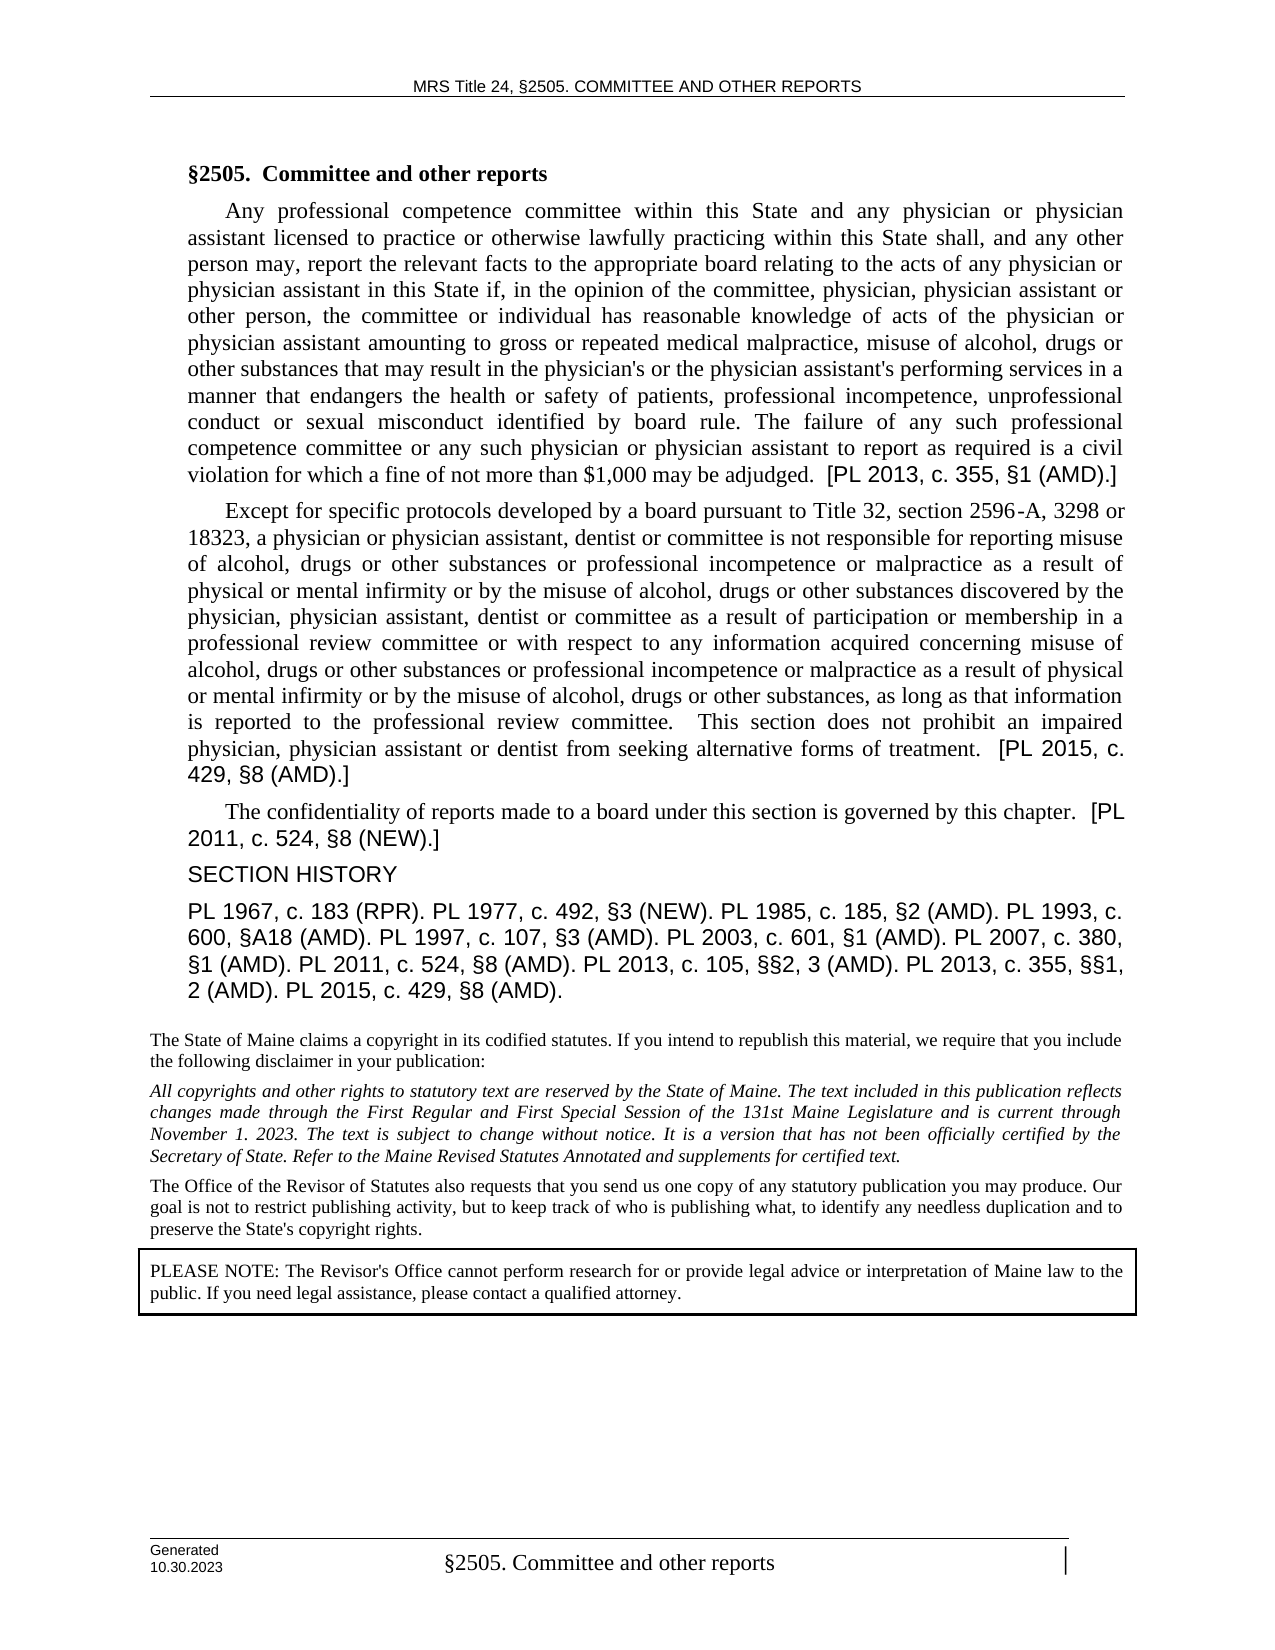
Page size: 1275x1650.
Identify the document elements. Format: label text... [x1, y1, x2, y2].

text All copyrights and other rights to statutory text are reserved by the State of Maine. The text included in this publication reflects changes made through the First Regular and First Special Session of the 131st Maine Legislature and is current through November 1. 2023 . The text is subject to change without notice. It is a version that has not been officially certified by the Secretary of State. Refer to the Maine Revised Statutes Annotated and supplements for certified text. [150, 1080, 1125, 1166]
text PL 1967, c. 183 (RPR). PL 1977, c. 492, §3 (NEW). PL 1985, c. 185, §2 (AMD). PL 1993, c. 600, §A18 (AMD). PL 1997, c. 107, §3 (AMD). PL 2003, c. 601, §1 (AMD). PL 2007, c. 380, §1 (AMD). PL 2011, c. 524, §8 (AMD). PL 2013, c. 105, §§2, 3 (AMD). PL 2013, c. 355, §§1, 2 (AMD). PL 2015, c. 429, §8 (AMD). [187, 898, 1125, 1003]
text PLEASE NOTE: The Revisor's Office cannot perform research for or provide legal advice or interpretation of Maine law to the public. If you need legal assistance, please contact a qualified attorney. [140, 1250, 1135, 1313]
text The confidentiality of reports made to a board under this section is governed by this chapter. [PL 2011, c. 524, §8 (NEW).] [187, 798, 1125, 851]
text The State of Maine claims a copyright in its codified statutes. If you intend to republish this material, we require that you include the following disclaimer in your publication: [150, 1028, 1125, 1072]
text Any professional competence committee within this State and any physician or physician assistant licensed to practice or otherwise lawfully practicing within this State shall, and any other person may, report the relevant facts to the appropriate board relating to the acts of any physician or physician assistant in this State if, in the opinion of the committee, physician, physician assistant or other person, the committee or individual has reasonable knowledge of acts of the physician or physician assistant amounting to gross or repeated medical malpractice, misuse of alcohol, drugs or other substances that may result in the physician's or the physician assistant's performing services in a manner that endangers the health or safety of patients, professional incompetence, unprofessional conduct or sexual misconduct identified by board rule. The failure of any such professional competence committee or any such physician or physician assistant to report as required is a civil violation for which a fine of not more than $1,000 may be adjudged. [PL 2013, c. 355, §1 (AMD).] [187, 197, 1125, 487]
text The Office of the Revisor of Statutes also requests that you send us one copy of any statutory publication you may produce. Our goal is not to restrict publishing activity, but to keep track of who is publishing what, to identify any needless duplication and to preserve the State's copyright rights. [150, 1174, 1125, 1239]
text §2505. Committee and other reports [187, 160, 1125, 187]
text Except for specific protocols developed by a board pursuant to Title 32, section 2596‑A, 3298 or 18323, a physician or physician assistant, dentist or committee is not responsible for reporting misuse of alcohol, drugs or other substances or professional incompetence or malpractice as a result of physical or mental infirmity or by the misuse of alcohol, drugs or other substances discovered by the physician, physician assistant, dentist or committee as a result of participation or membership in a professional review committee or with respect to any information acquired concerning misuse of alcohol, drugs or other substances or professional incompetence or malpractice as a result of physical or mental infirmity or by the misuse of alcohol, drugs or other substances, as long as that information is reported to the professional review committee. This section does not prohibit an impaired physician, physician assistant or dentist from seeking alternative forms of treatment. [PL 2015, c. 429, §8 (AMD).] [187, 498, 1125, 788]
text SECTION HISTORY [187, 861, 1125, 888]
